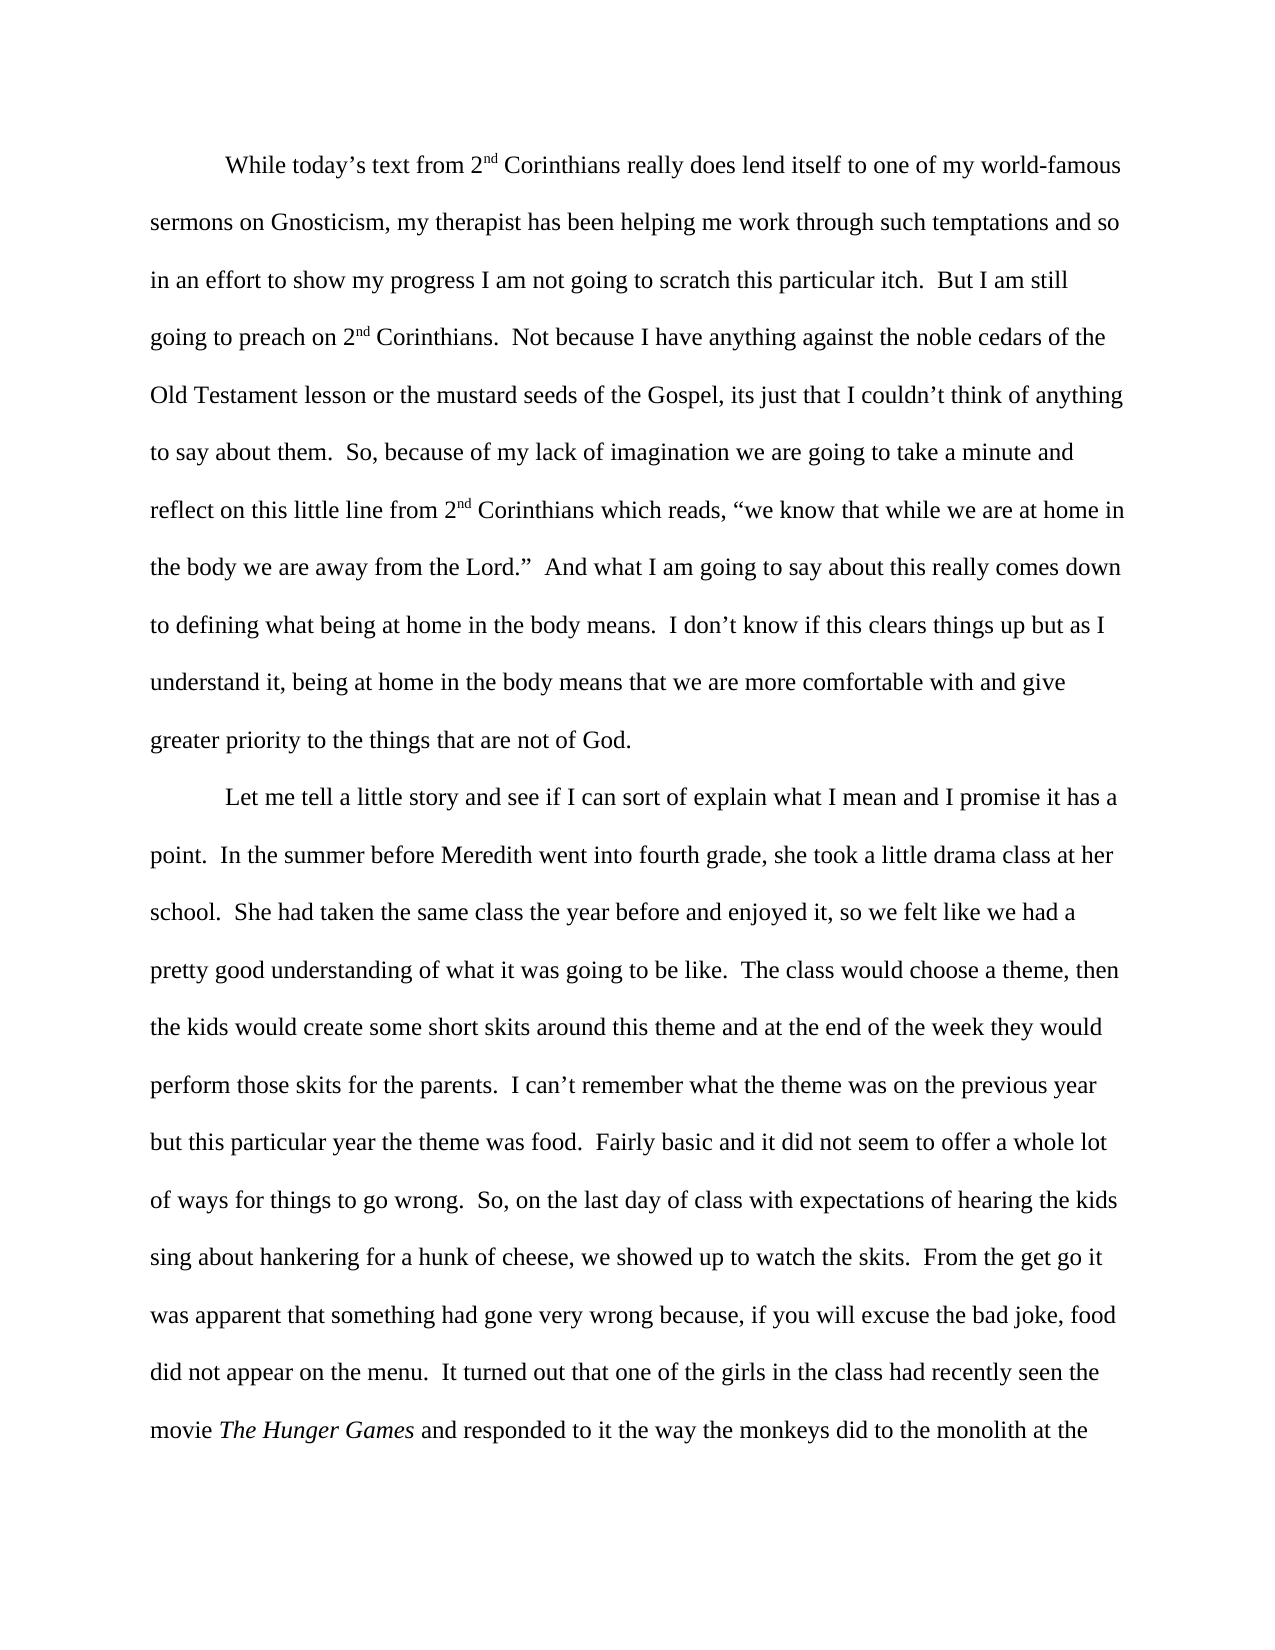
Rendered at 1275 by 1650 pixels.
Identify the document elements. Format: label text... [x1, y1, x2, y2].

text While today’s text from 2nd Corinthians really does lend itself to one of my world-famous sermons on Gnosticism, my therapist has been helping me work through such temptations and so in an effort to show my progress I am not going to scratch this particular itch. But I am still going to preach on 2nd Corinthians. Not because I have anything against the noble cedars of the Old Testament lesson or the mustard seeds of the Gospel, its just that I couldn’t think of anything to say about them. So, because of my lack of imagination we are going to take a minute and reflect on this little line from 2nd Corinthians which reads, “we know that while we are at home in the body we are away from the Lord.” And what I am going to say about this really comes down to defining what being at home in the body means. I don’t know if this clears things up but as I understand it, being at home in the body means that we are more comfortable with and give greater priority to the things that are not of God. [150, 150, 1125, 754]
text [150, 782, 1125, 1444]
